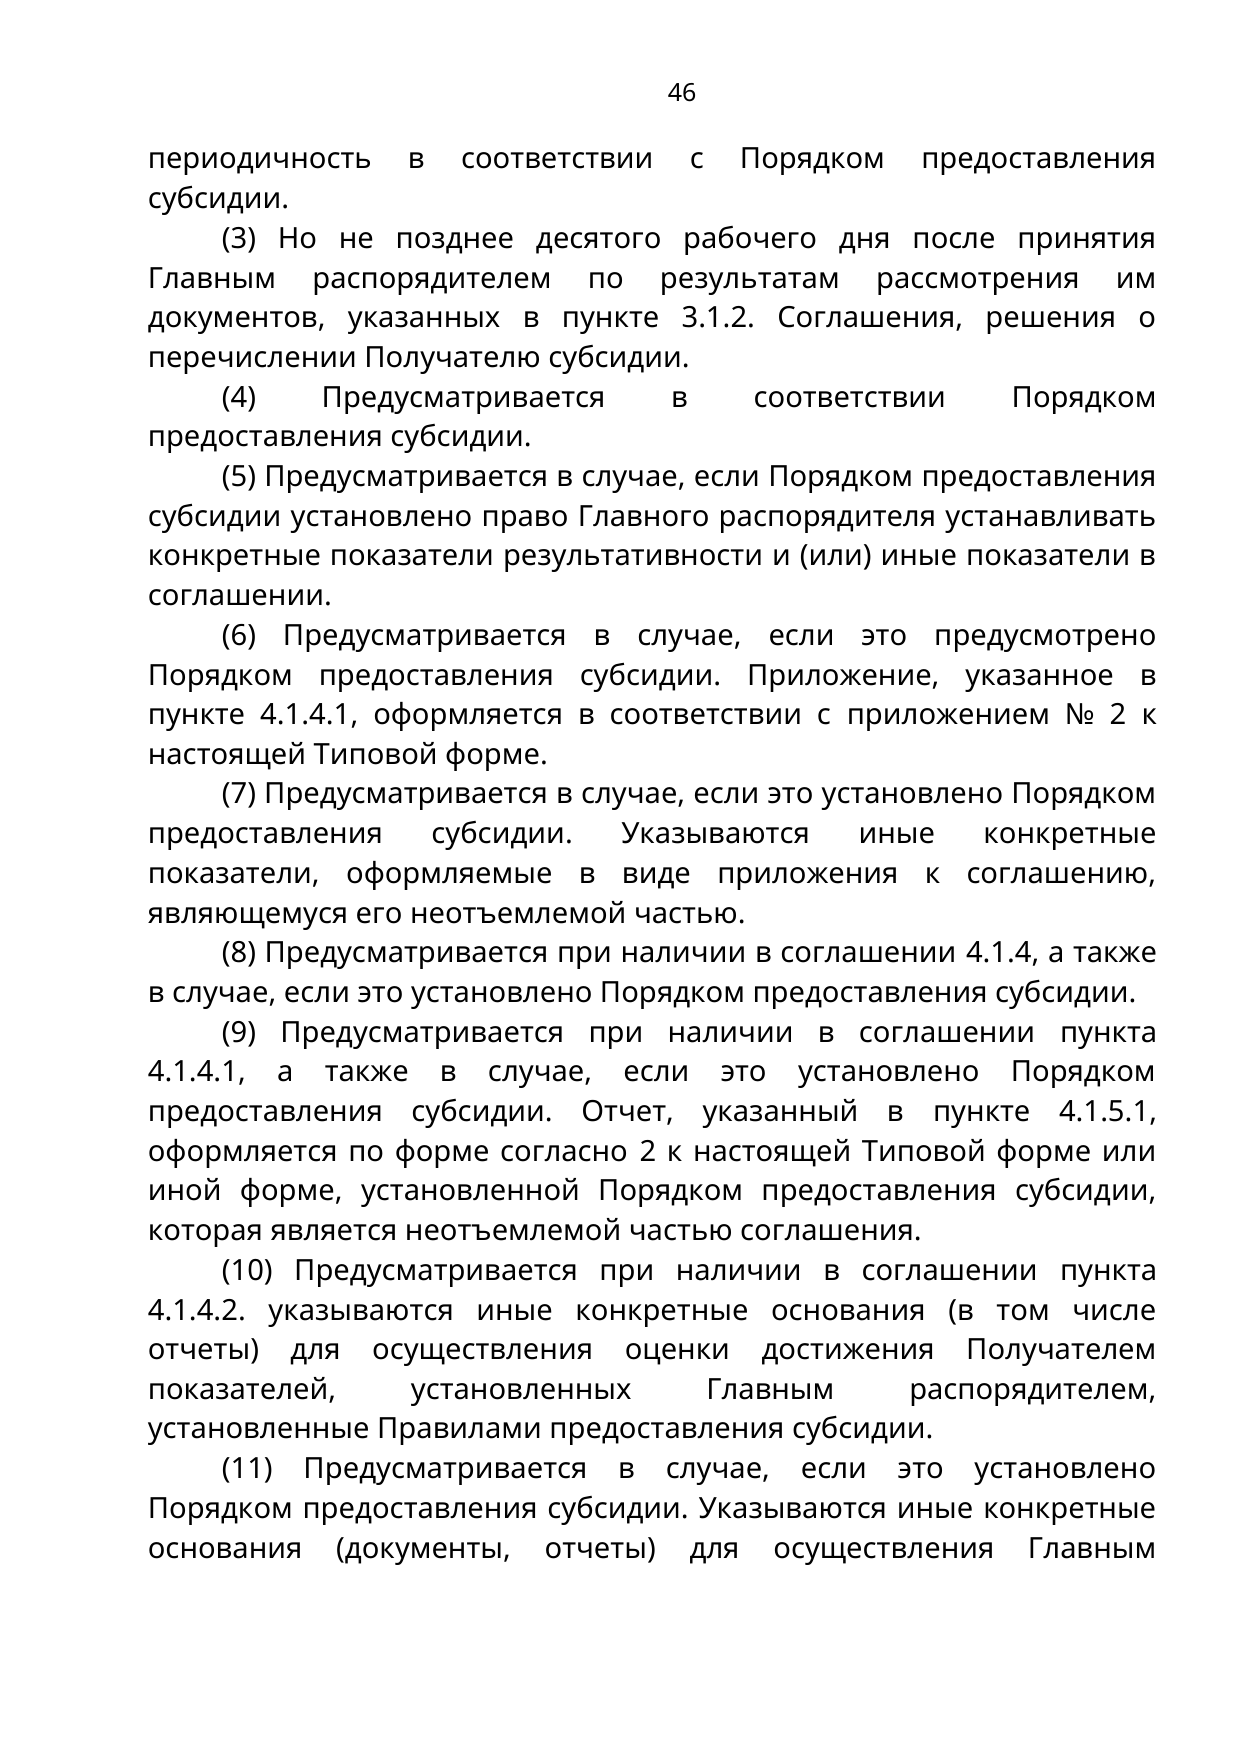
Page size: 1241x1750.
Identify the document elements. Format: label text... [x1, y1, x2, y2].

text (10) Предусматривается при наличии в соглашении пункта 4.1.4.2. указываются иные конкретные основания (в том числе отчеты) для осуществления оценки достижения Получателем показателей, установленных Главным распорядителем, установленные Правилами предоставления субсидии. [148, 1249, 1157, 1447]
text (4) Предусматривается в соответствии Порядком предоставления субсидии. [148, 376, 1157, 455]
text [148, 138, 1157, 217]
text (6) Предусматривается в случае, если это предусмотрено Порядком предоставления субсидии. Приложение, указанное в пункте 4.1.4.1, оформляется в соответствии с приложением № 2 к настоящей Типовой форме. [148, 614, 1157, 773]
text (9) Предусматривается при наличии в соглашении пункта 4.1.4.1, а также в случае, если это установлено Порядком предоставления субсидии. Отчет, указанный в пункте 4.1.5.1, оформляется по форме согласно 2 к настоящей Типовой форме или иной форме, установленной Порядком предоставления субсидии, которая является неотъемлемой частью соглашения. [148, 1011, 1157, 1249]
text (8) Предусматривается при наличии в соглашении 4.1.4, а также в случае, если это установлено Порядком предоставления субсидии. [148, 932, 1157, 1011]
text (3) Но не позднее десятого рабочего дня после принятия Главным распорядителем по результатам рассмотрения им документов, указанных в пункте 3.1.2. Соглашения, решения о перечислении Получателю субсидии. [148, 217, 1157, 376]
text (5) Предусматривается в случае, если Порядком предоставления субсидии установлено право Главного распорядителя устанавливать конкретные показатели результативности и (или) иные показатели в соглашении. [148, 455, 1157, 614]
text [148, 1447, 1157, 1567]
text (7) Предусматривается в случае, если это установлено Порядком предоставления субсидии. Указываются иные конкретные показатели, оформляемые в виде приложения к соглашению, являющемуся его неотъемлемой частью. [148, 773, 1157, 932]
